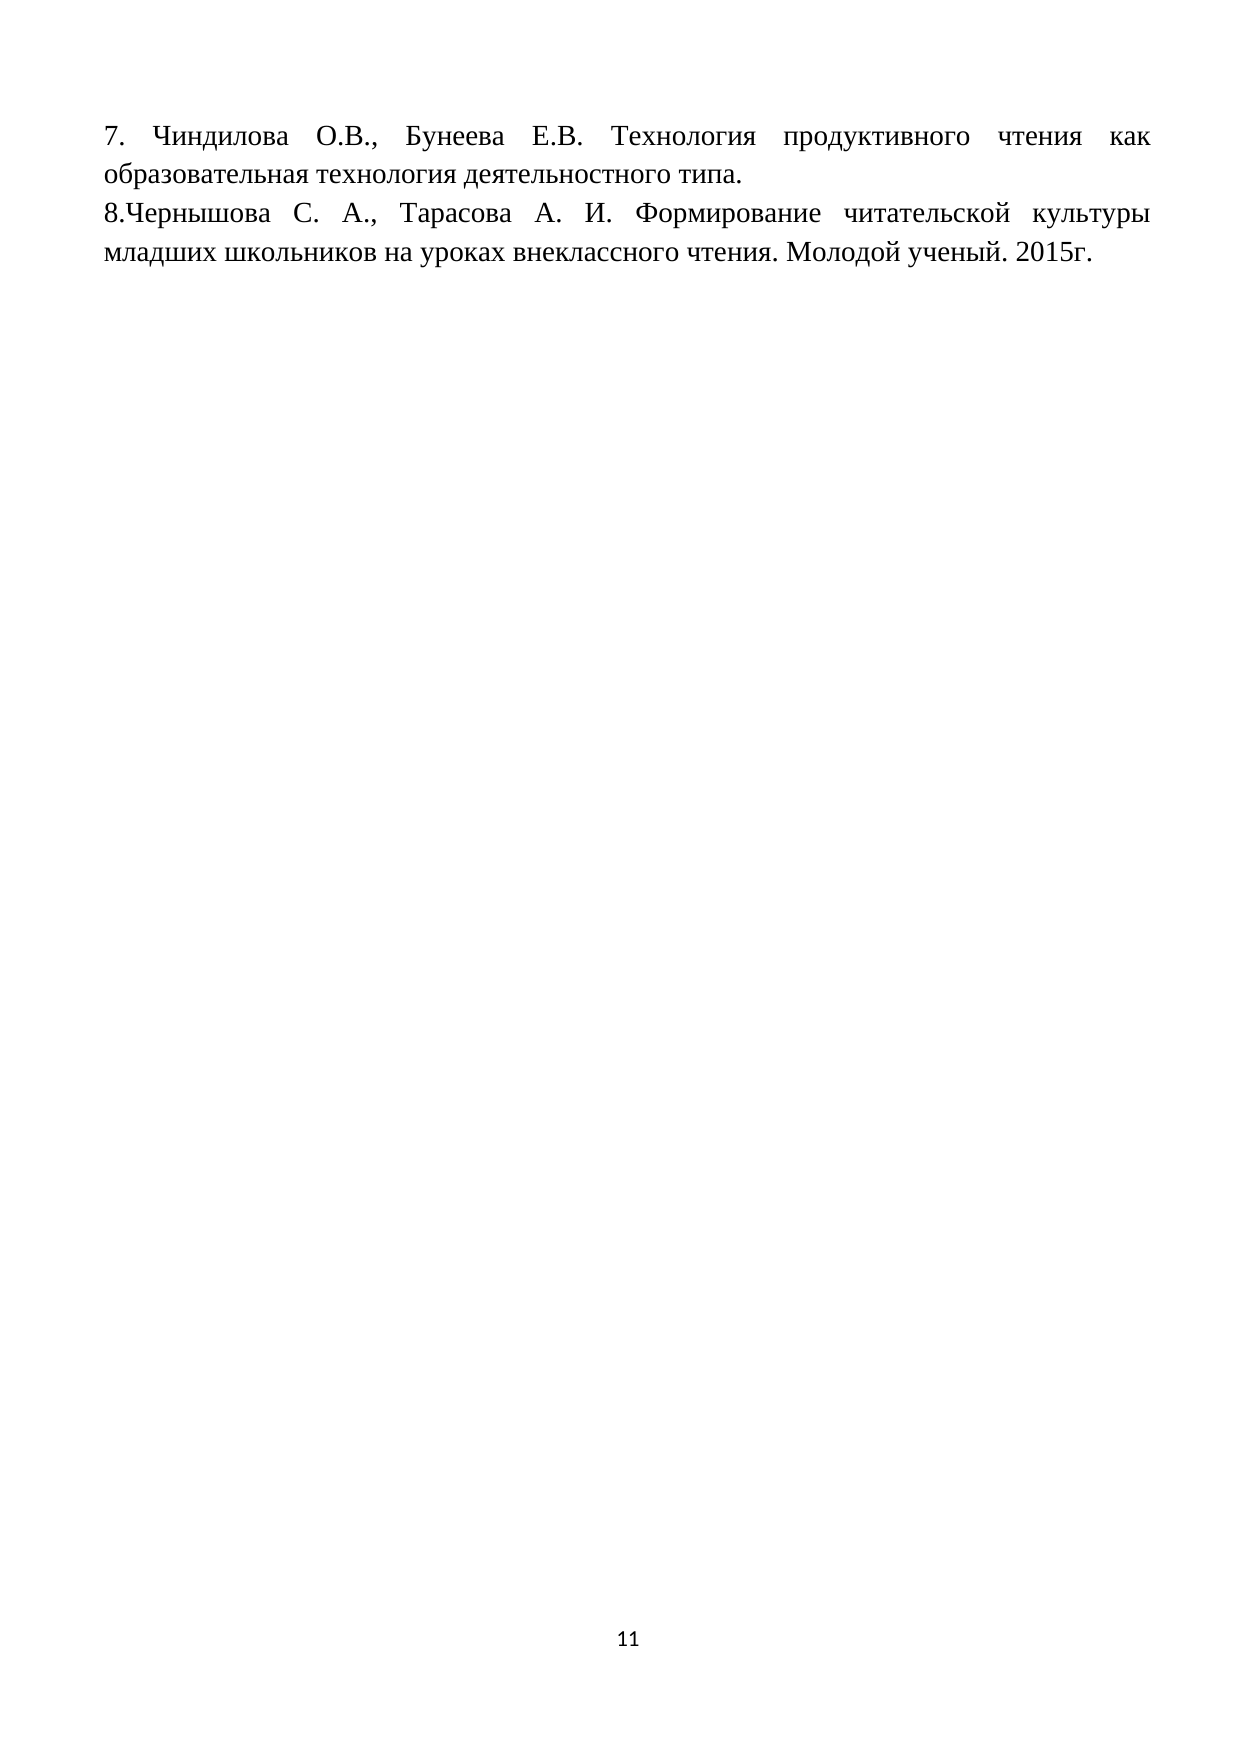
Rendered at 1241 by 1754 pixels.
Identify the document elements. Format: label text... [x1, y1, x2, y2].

text 8.Чернышова С. А., Тарасова А. И. Формирование читательской культуры младших школьников на уроках внеклассного чтения. Молодой ученый. 2015г. [103, 195, 1152, 267]
text 7. Чиндилова О.В., Бунеева Е.В. Технология продуктивного чтения как образовательная технология деятельностного типа. [103, 118, 1152, 190]
